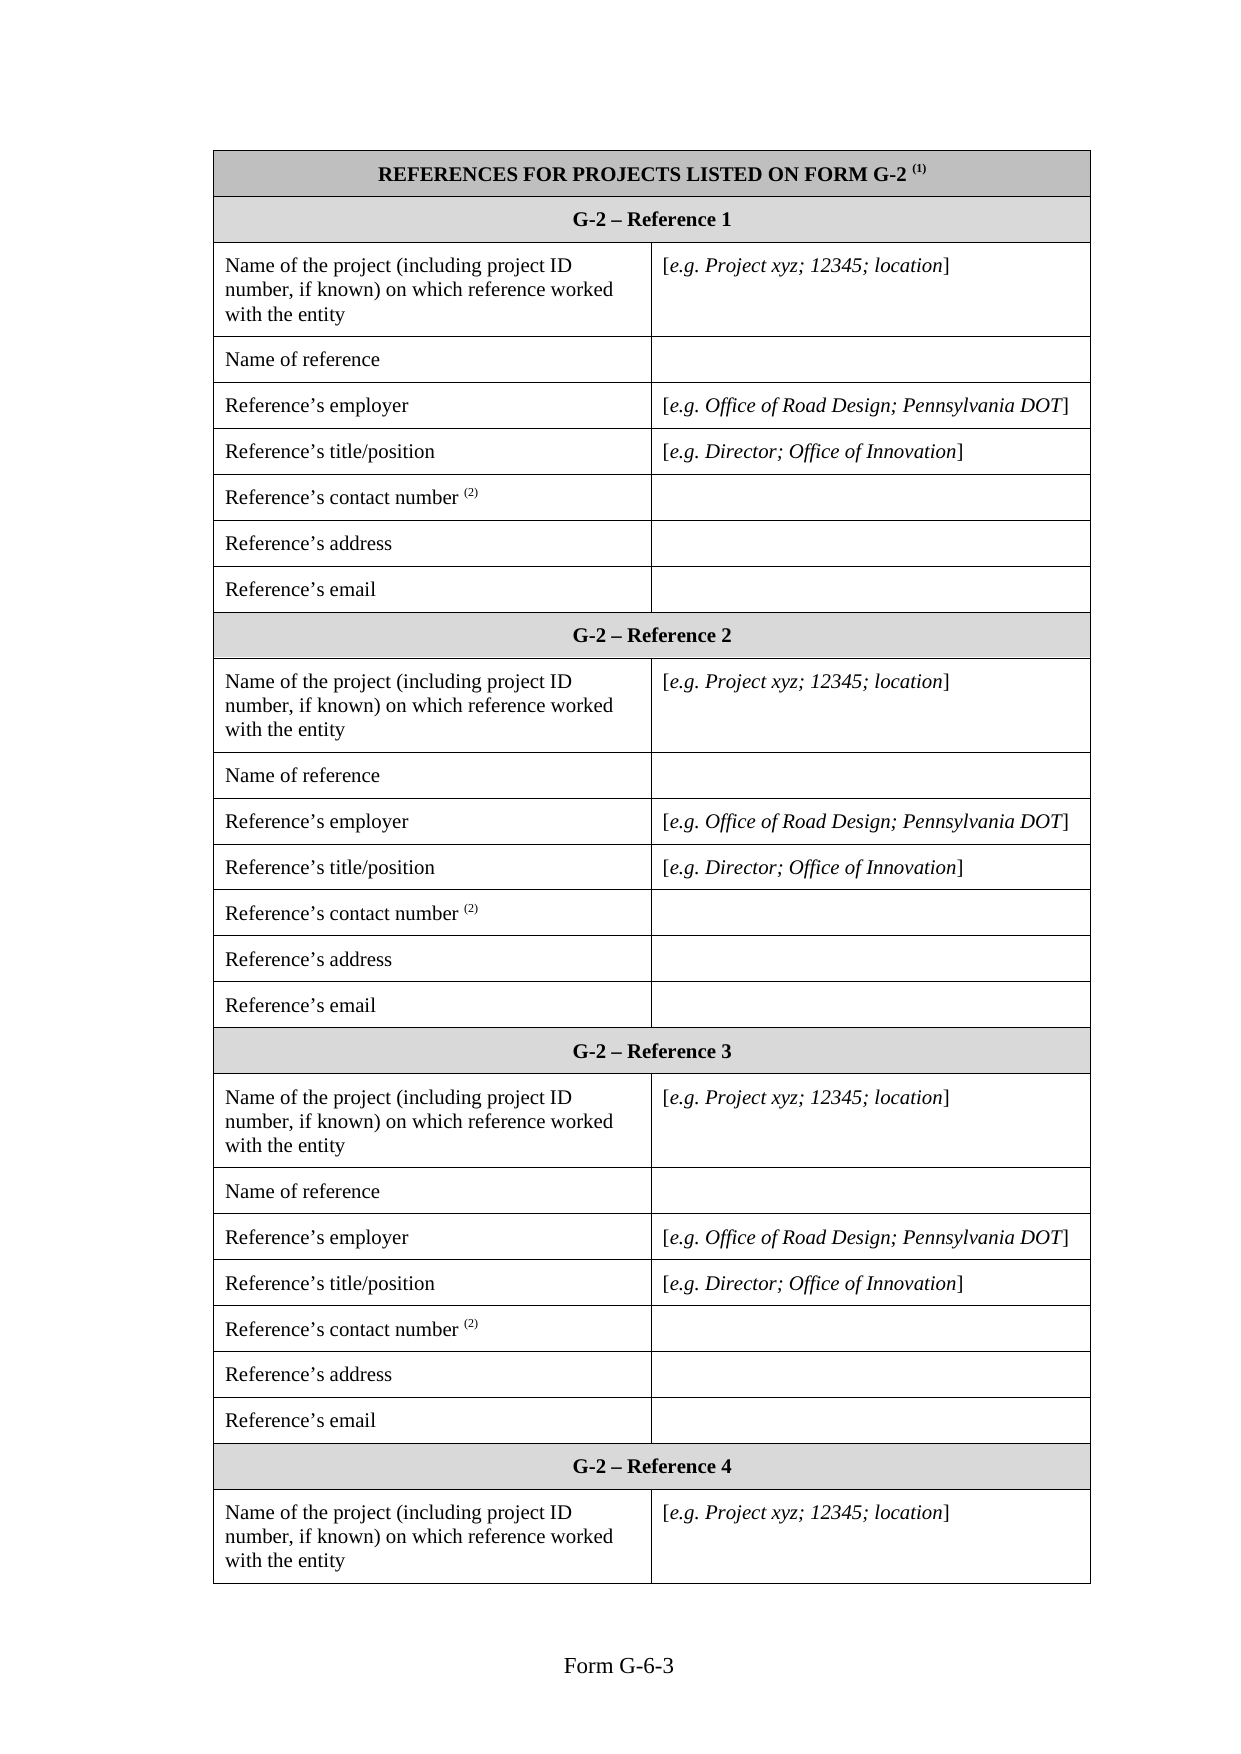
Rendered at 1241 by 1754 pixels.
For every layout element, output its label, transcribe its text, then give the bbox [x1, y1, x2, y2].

table_cell Name of the project (including project ID number, if known) on which reference worked with the entity [214, 1490, 651, 1583]
table_cell [e.g. Office of Road Design; Pennsylvania DOT] [652, 799, 1090, 843]
table_cell Reference’s address [214, 936, 651, 981]
table_cell Name of the project (including project ID number, if known) on which reference worked with the entity [214, 243, 651, 336]
table_cell Reference’s title/position [214, 845, 651, 889]
table_cell [652, 982, 1090, 1027]
table_header References for projects LISTED ON FORM G-2 (1) [214, 151, 1090, 196]
table_cell [e.g. Project xyz; 12345; location] [652, 659, 1090, 752]
table_cell Name of the project (including project ID number, if known) on which reference worked with the entity [214, 1074, 651, 1167]
table_cell G-2 – Reference 2 [214, 613, 1090, 657]
table_cell [652, 1398, 1090, 1443]
table_cell [e.g. Project xyz; 12345; location] [652, 1490, 1090, 1583]
table_cell [652, 890, 1090, 935]
table_cell Name of the project (including project ID number, if known) on which reference worked with the entity [214, 659, 651, 752]
table_cell [652, 1168, 1090, 1213]
table_cell [652, 1306, 1090, 1351]
table_cell Reference’s email [214, 1398, 651, 1443]
table_cell [652, 521, 1090, 566]
table_cell Reference’s employer [214, 799, 651, 843]
table_cell [652, 337, 1090, 382]
table_cell [e.g. Director; Office of Innovation] [652, 1260, 1090, 1305]
table_cell G-2 – Reference 1 [214, 197, 1090, 242]
table_cell Reference’s employer [214, 1214, 651, 1259]
table_cell Reference’s address [214, 1352, 651, 1397]
table_cell [652, 753, 1090, 797]
table_cell [e.g. Project xyz; 12345; location] [652, 1074, 1090, 1167]
table_cell [e.g. Director; Office of Innovation] [652, 845, 1090, 889]
table_cell [e.g. Project xyz; 12345; location] [652, 243, 1090, 336]
table_cell Name of reference [214, 753, 651, 797]
table_cell Reference’s email [214, 567, 651, 612]
table_cell [652, 475, 1090, 520]
table_cell Reference’s title/position [214, 1260, 651, 1305]
table_cell Reference’s contact number (2) [214, 890, 651, 935]
table_cell [652, 1352, 1090, 1397]
table_cell Reference’s contact number (2) [214, 475, 651, 520]
table_cell Reference’s email [214, 982, 651, 1027]
table_cell Reference’s address [214, 521, 651, 566]
table_cell [e.g. Office of Road Design; Pennsylvania DOT] [652, 1214, 1090, 1259]
table_cell Reference’s employer [214, 383, 651, 428]
table_cell [652, 567, 1090, 612]
table_cell [e.g. Office of Road Design; Pennsylvania DOT] [652, 383, 1090, 428]
table_cell Name of reference [214, 337, 651, 382]
table_cell Name of reference [214, 1168, 651, 1213]
table_cell G-2 – Reference 4 [214, 1444, 1090, 1489]
table_cell Reference’s contact number (2) [214, 1306, 651, 1351]
table_cell G-2 – Reference 3 [214, 1028, 1090, 1073]
table_cell [e.g. Director; Office of Innovation] [652, 429, 1090, 474]
table_cell [652, 936, 1090, 981]
table_cell Reference’s title/position [214, 429, 651, 474]
